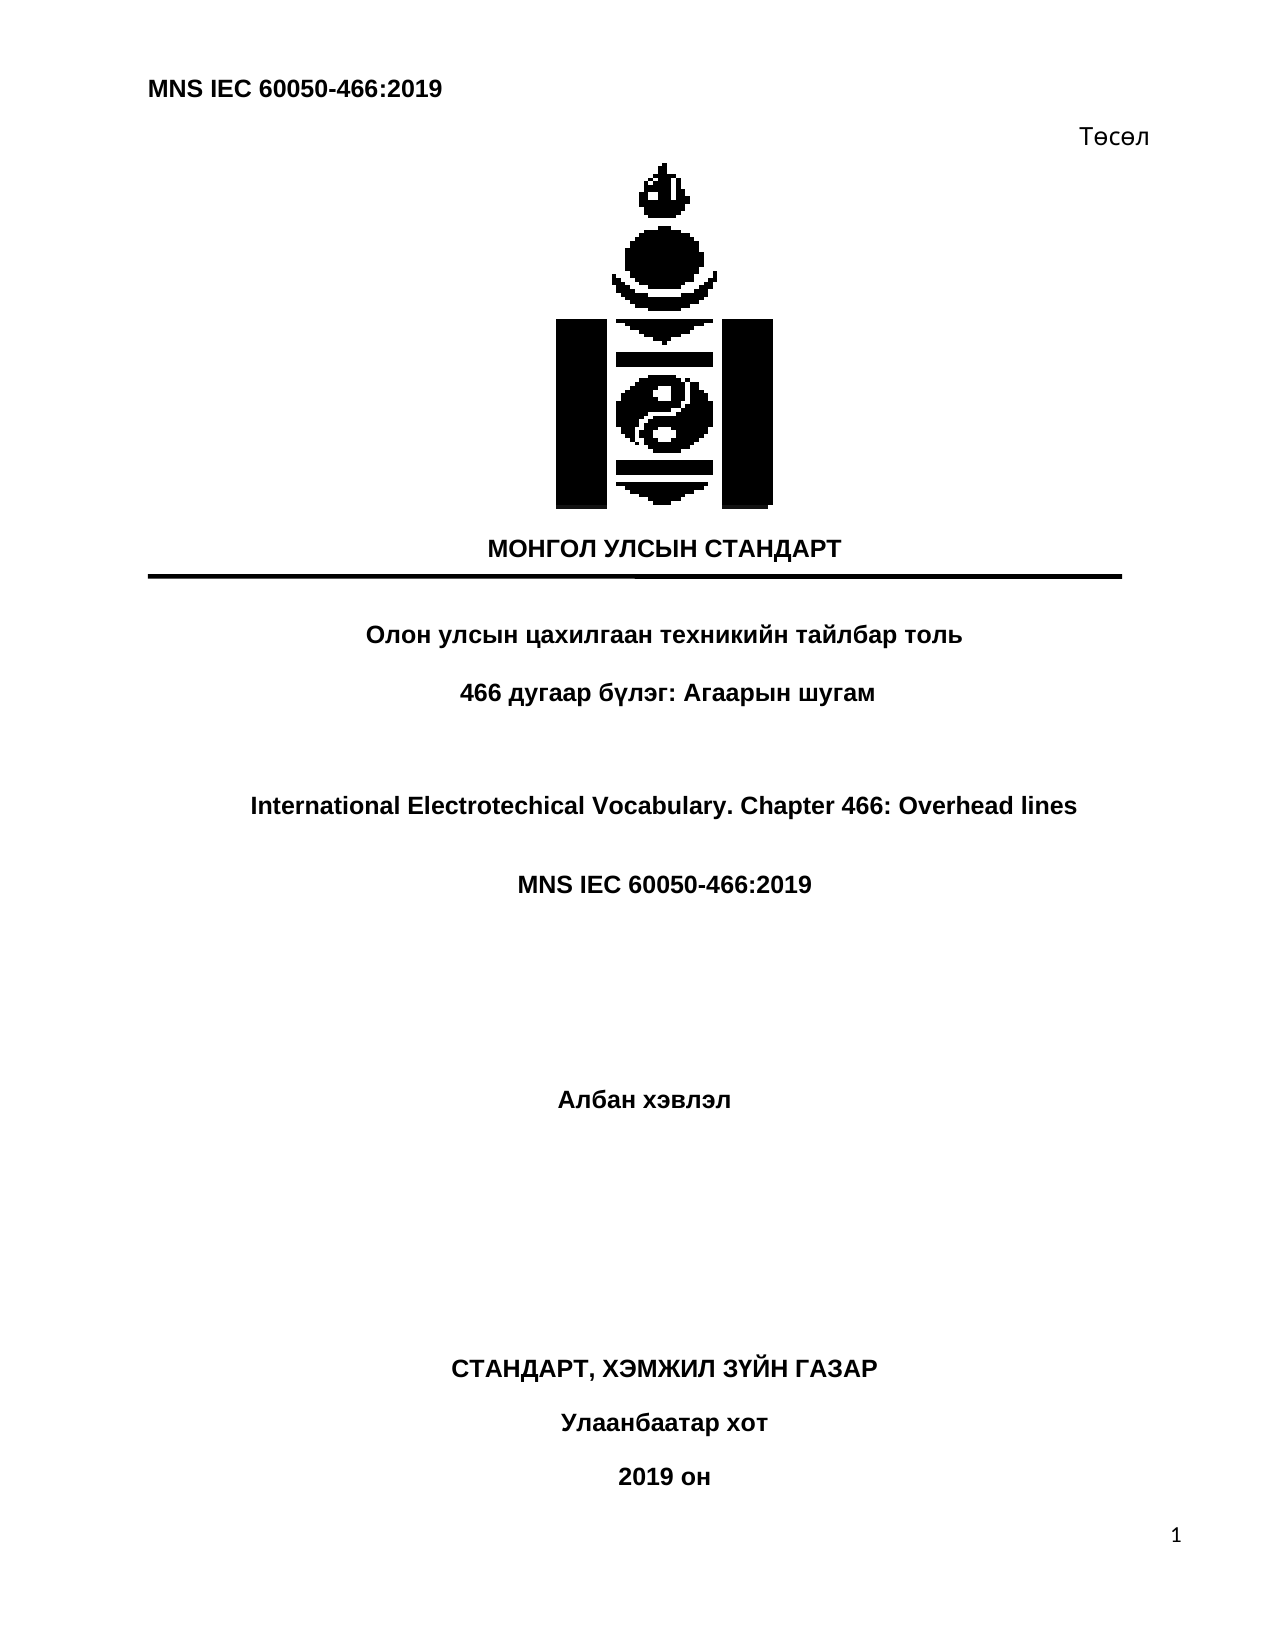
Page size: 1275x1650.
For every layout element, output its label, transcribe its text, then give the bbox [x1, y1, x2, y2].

subtitle Олон улсын цахилгаан техникийн тайлбар толь [148, 620, 1181, 649]
text MNS IEC 60050-466:2019 [448, 869, 1181, 898]
text Албан хэвлэл [523, 1085, 1181, 1114]
text МОНГОЛ УЛСЫН СТАНДАРТ [148, 533, 1181, 562]
text Төсөл [148, 118, 1181, 152]
text Улаанбаатар хот [148, 1408, 1181, 1437]
text 2019 он [148, 1462, 1181, 1491]
text СТАНДАРТ, ХЭМЖИЛ ЗҮЙН ГАЗАР [148, 1354, 1181, 1383]
text International Electrotechical Vocabulary. Chapter 466: Overhead lines [148, 791, 1181, 820]
subtitle 466 дугаар бүлэг: Агаарын шугам [148, 678, 1181, 707]
